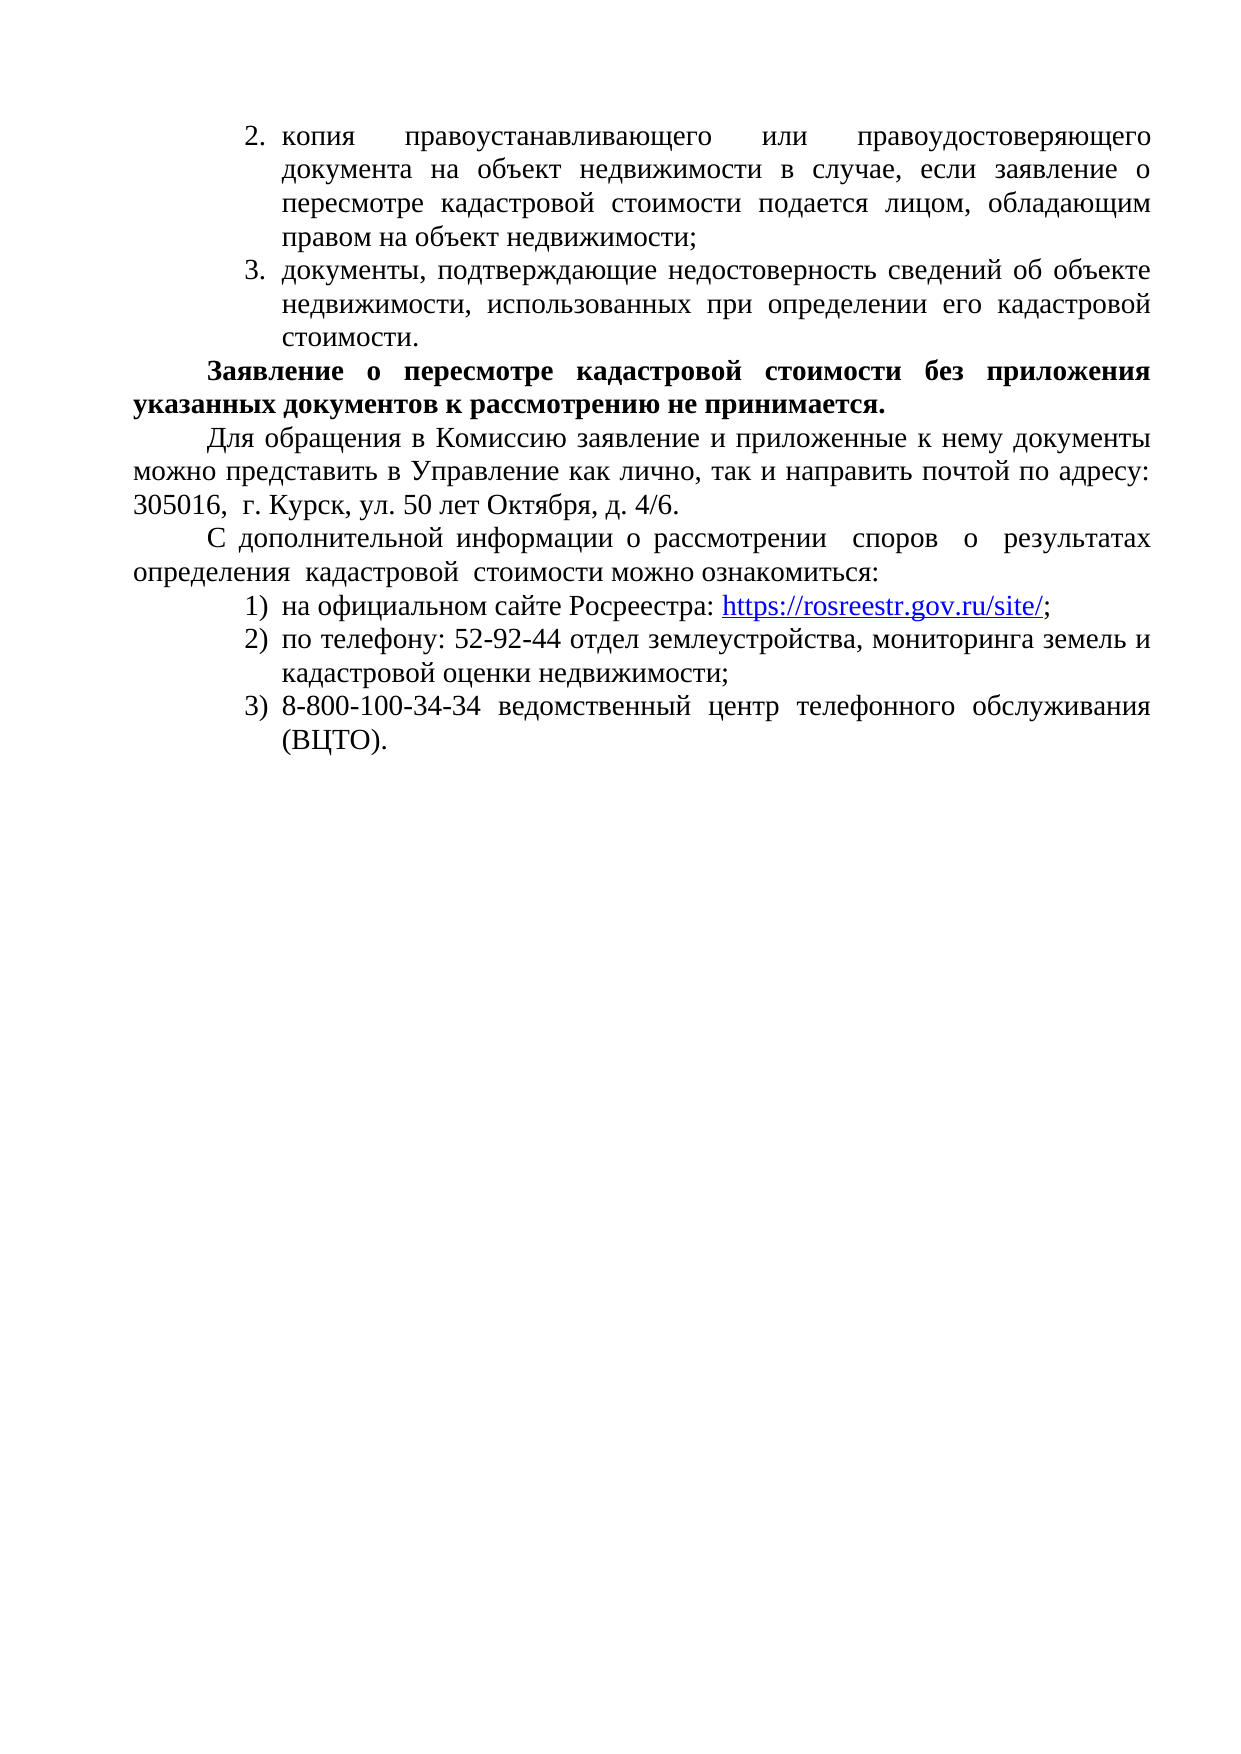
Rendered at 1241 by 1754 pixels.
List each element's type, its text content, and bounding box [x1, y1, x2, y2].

text Для обращения в Комиссию заявление и приложенные к нему документы можно представить в Управление как лично, так и направить почтой по адресу: 305016, г. Курск, ул. 50 лет Октября, д. 4/6. [133, 420, 1152, 521]
list копия правоустанавливающего или правоудостоверяющего документа на объект недвижимости в случае, если заявление о пересмотре кадастровой стоимости подается лицом, обладающим правом на объект недвижимости; [244, 118, 1152, 252]
list документы, подтверждающие недостоверность сведений об объекте недвижимости, использованных при определении его кадастровой стоимости. [244, 252, 1152, 353]
list 8-800-100-34-34 ведомственный центр телефонного обслуживания (ВЦТО). [244, 688, 1152, 755]
text Заявление о пересмотре кадастровой стоимости без приложения указанных документов к рассмотрению не принимается. [133, 353, 1152, 420]
text С дополнительной информации о рассмотрении споров о результатах определения кадастровой стоимости можно ознакомиться: [133, 521, 1152, 588]
list по телефону: 52-92-44 отдел землеустройства, мониторинга земель и кадастровой оценки недвижимости; [244, 621, 1152, 688]
list на официальном сайте Росреестра: https://rosreestr.gov.ru/site/; [244, 588, 1152, 621]
